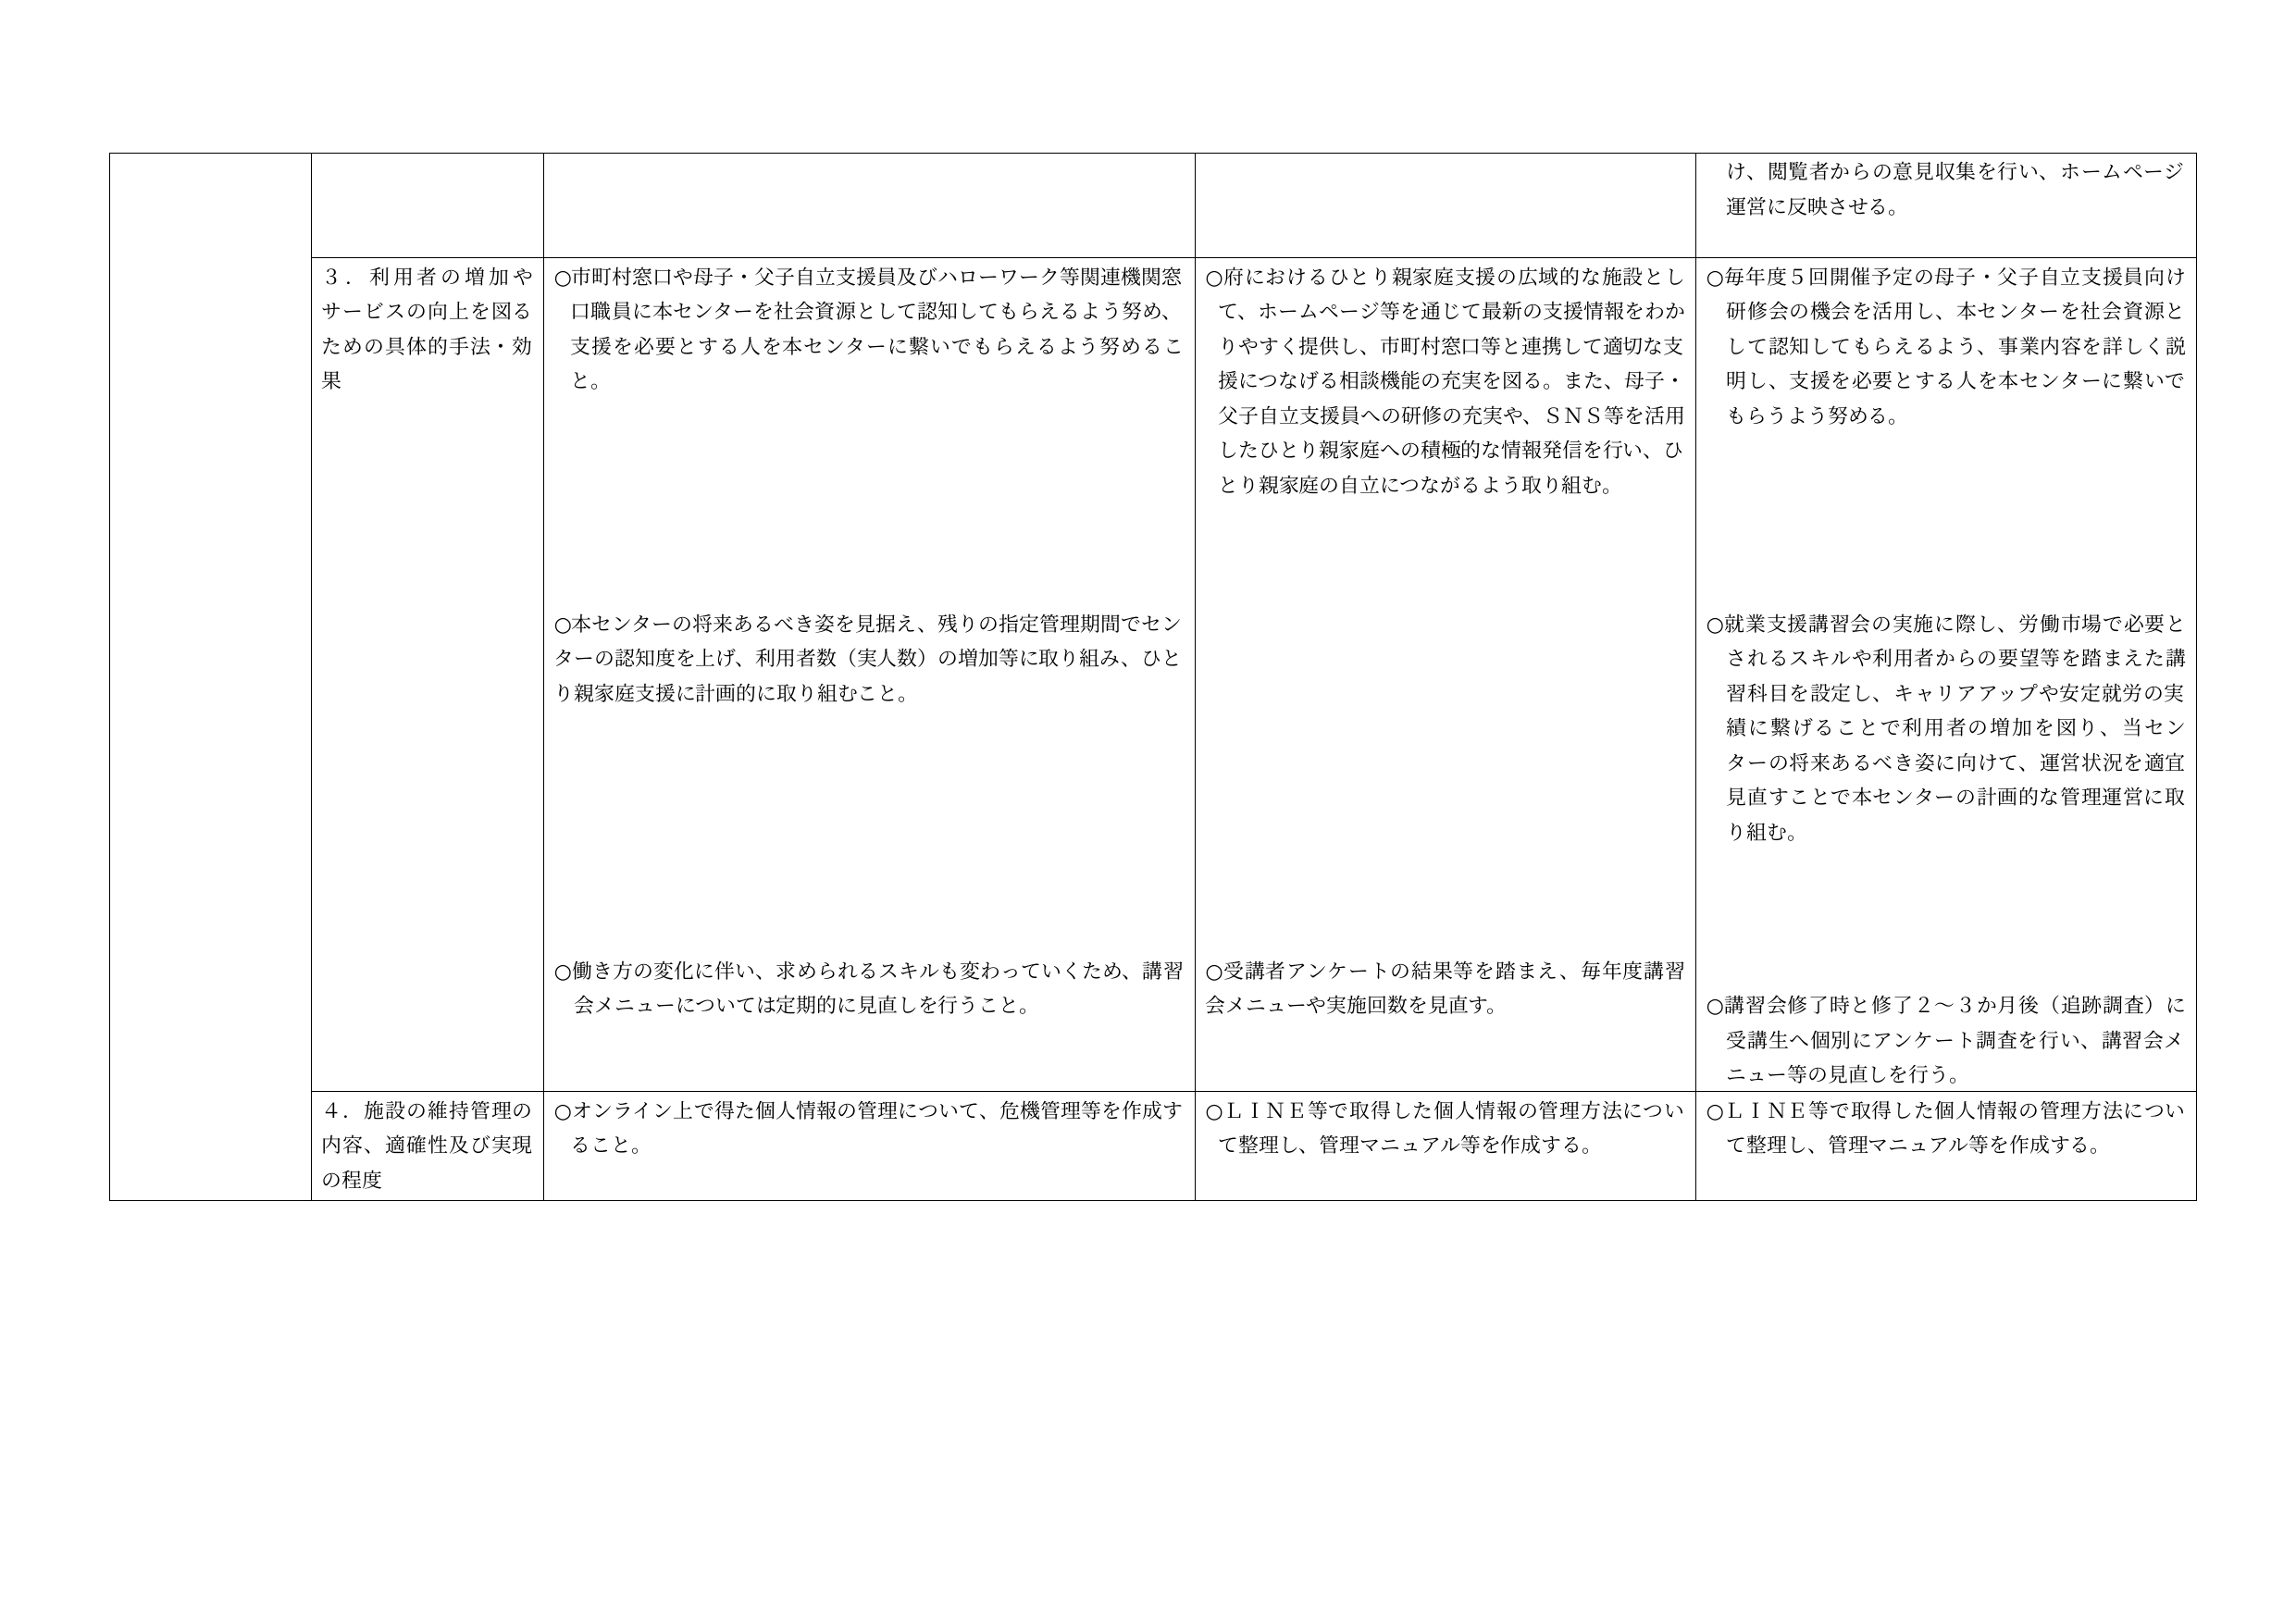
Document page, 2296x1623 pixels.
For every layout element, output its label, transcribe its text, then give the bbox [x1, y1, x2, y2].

table_cell ○オンライン上で得た個人情報の管理について、危機管理等を作成すること。 [544, 1092, 1195, 1200]
table_cell ○ＬＩＮＥ等で取得した個人情報の管理方法について整理し、管理マニュアル等を作成する。 [1696, 1092, 2196, 1200]
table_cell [1696, 154, 2196, 257]
table_cell ３．利用者の増加やサービスの向上を図るための具体的手法・効果 [312, 258, 543, 1091]
table_cell ○ＬＩＮＥ等で取得した個人情報の管理方法について整理し、管理マニュアル等を作成する。 [1196, 1092, 1695, 1200]
table_cell ○毎年度５回開催予定の母子・父子自立支援員向け研修会の機会を活用し、本センターを社会資源として認知してもらえるよう、事業内容を詳しく説明し、支援を必要とする人を本センターに繋いでもらうよう努める。 ○就業支援講習会の実施に際し、労働市場で必要とされるスキルや利用者からの要望等を踏まえた講習科目を設定し、キャリアアップや安定就労の実績に繋げることで利用者の増加を図り、当センターの将来あるべき姿に向けて、運営状況を適宜見直すことで本センターの計画的な管理運営に取り組む。 ○講習会修了時と修了２～３か月後（追跡調査）に受講生へ個別にアンケート調査を行い、講習会メニュー等の見直しを行う。 [1696, 258, 2196, 1091]
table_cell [1196, 154, 1695, 257]
table_cell ○府におけるひとり親家庭支援の広域的な施設として、ホームページ等を通じて最新の支援情報をわかりやすく提供し、市町村窓口等と連携して適切な支援につなげる相談機能の充実を図る。また、母子・父子自立支援員への研修の充実や、ＳＮＳ等を活用したひとり親家庭への積極的な情報発信を行い、ひとり親家庭の自立につながるよう取り組む。 ○受講者アンケートの結果等を踏まえ、毎年度講習会メニューや実施回数を見直す。 [1196, 258, 1695, 1091]
table_cell ○市町村窓口や母子・父子自立支援員及びハローワーク等関連機関窓口職員に本センターを社会資源として認知してもらえるよう努め、支援を必要とする人を本センターに繋いでもらえるよう努めること。 ○本センターの将来あるべき姿を見据え、残りの指定管理期間でセンターの認知度を上げ、利用者数（実人数）の増加等に取り組み、ひとり親家庭支援に計画的に取り組むこと。 ○働き方の変化に伴い、求められるスキルも変わっていくため、講習会メニューについては定期的に見直しを行うこと。 [544, 258, 1195, 1091]
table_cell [312, 154, 543, 257]
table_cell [544, 154, 1195, 257]
table_cell ４．施設の維持管理の内容、適確性及び実現の程度 [312, 1092, 543, 1200]
